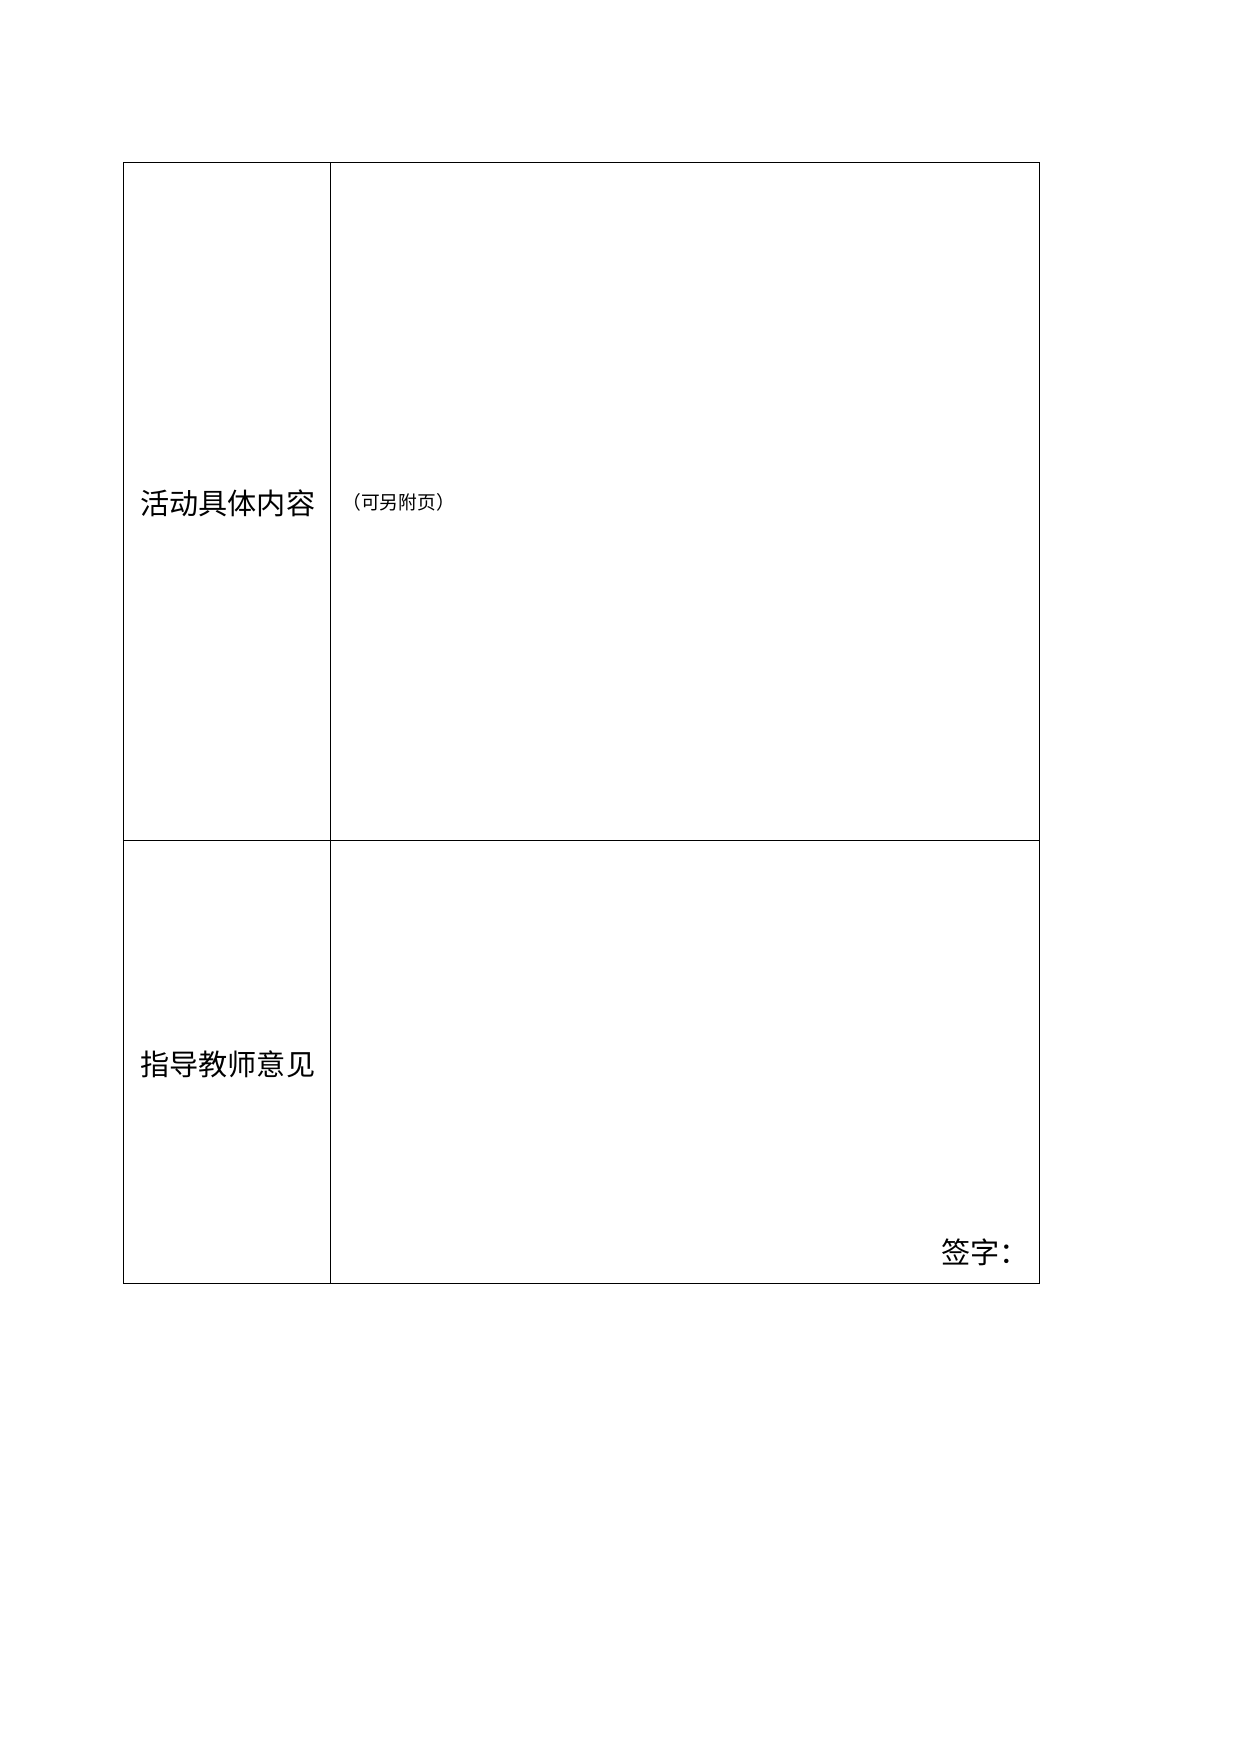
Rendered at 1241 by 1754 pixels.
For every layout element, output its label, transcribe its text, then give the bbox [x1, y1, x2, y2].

table_cell （可另附页） [331, 163, 1039, 840]
table_cell 活动具体内容 [124, 163, 330, 840]
table_cell 指导教师意见 [124, 841, 330, 1283]
table_cell 签字： [331, 841, 1039, 1283]
